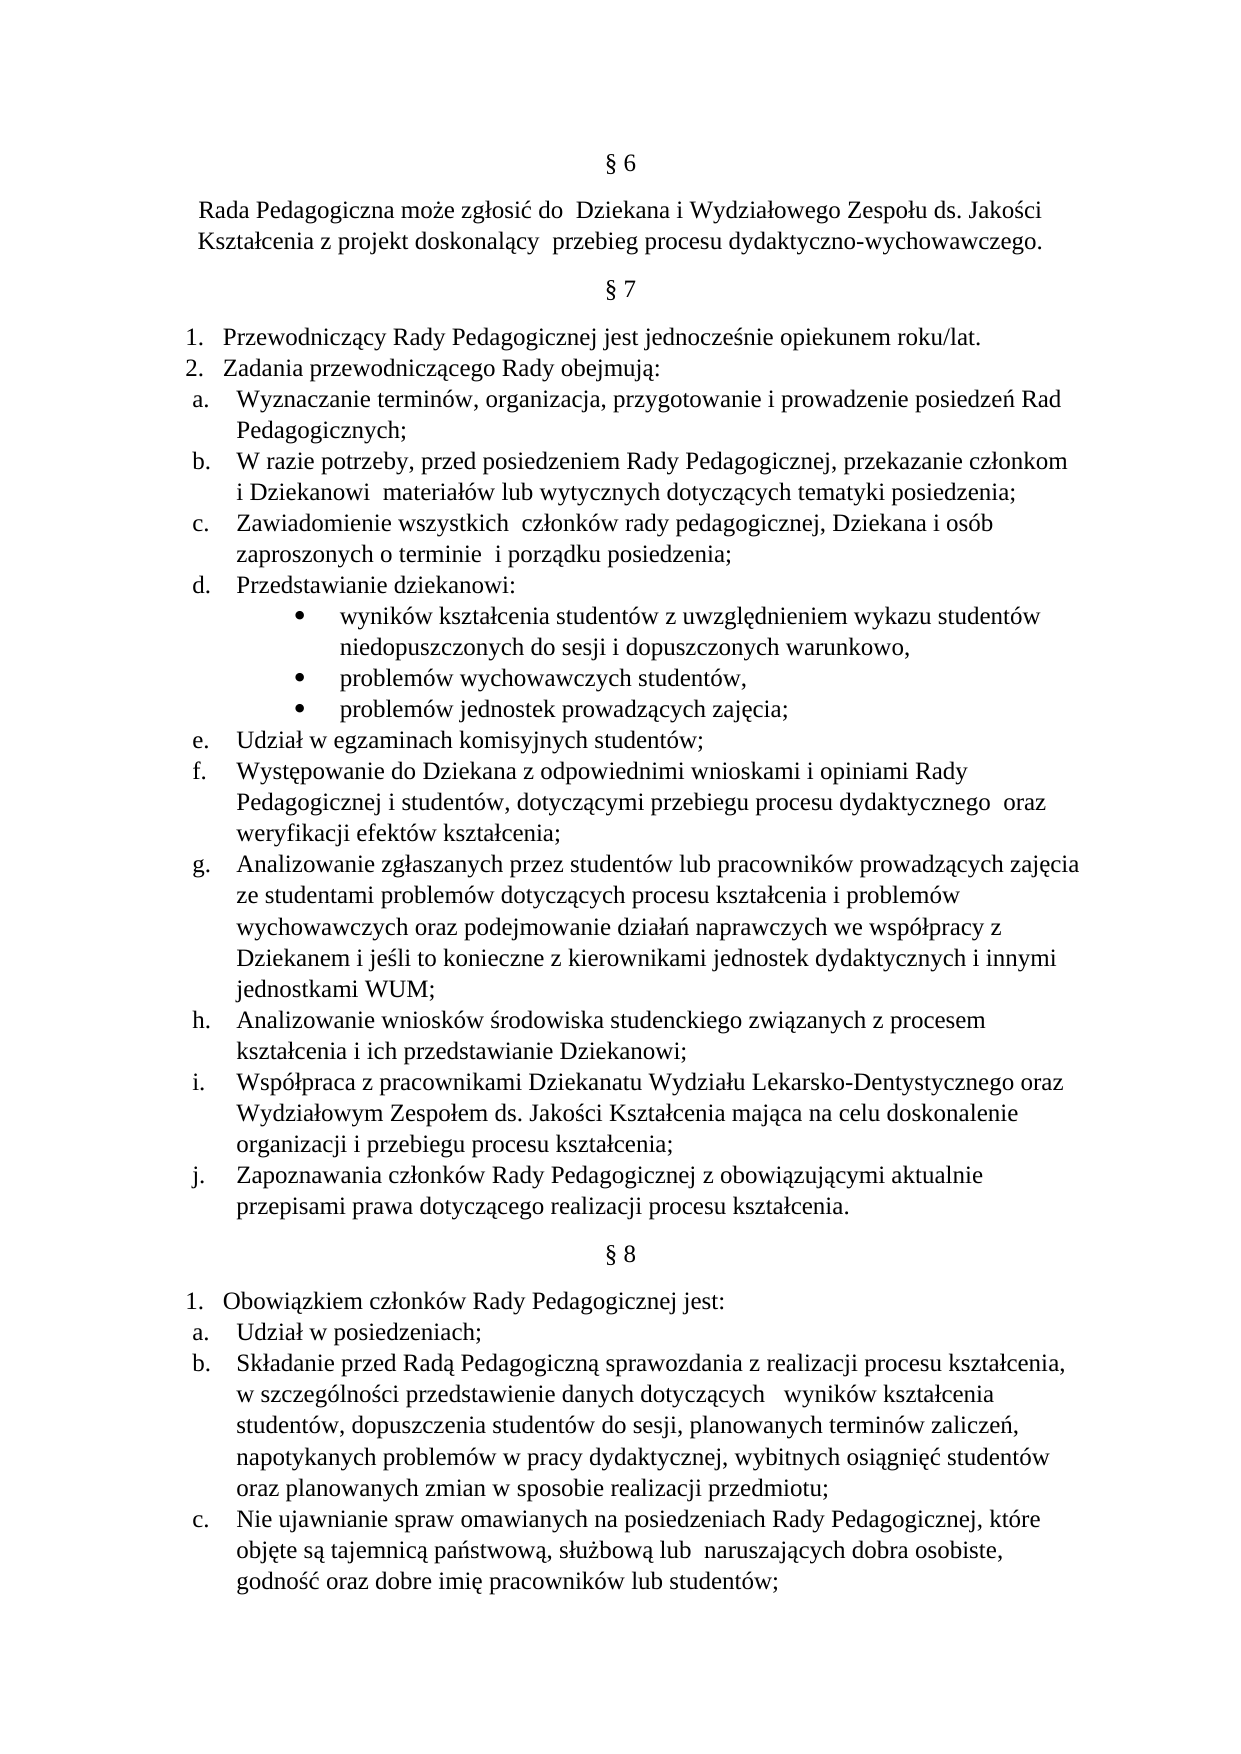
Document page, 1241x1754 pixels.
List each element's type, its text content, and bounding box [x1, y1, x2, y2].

text § 8 [148, 1239, 1093, 1267]
list Wyznaczanie terminów, organizacja, przygotowanie i prowadzenie posiedzeń Rad Pedagogicznych; [192, 384, 1093, 444]
list Analizowanie wniosków środowiska studenckiego związanych z procesem kształcenia i ich przedstawianie Dziekanowi; [192, 1005, 1093, 1064]
text Rada Pedagogiczna może zgłosić do Dziekana i Wydziałowego Zespołu ds. Jakości Kształcenia z projekt doskonalący przebieg procesu dydaktyczno-wychowawczego. [148, 195, 1093, 255]
text § 6 [148, 148, 1093, 176]
list Zapoznawania członków Rady Pedagogicznej z obowiązującymi aktualnie przepisami prawa dotyczącego realizacji procesu kształcenia. [192, 1160, 1093, 1220]
text § 7 [148, 274, 1093, 303]
list Przedstawianie dziekanowi: [192, 570, 1093, 599]
list Analizowanie zgłaszanych przez studentów lub pracowników prowadzących zajęcia ze studentami problemów dotyczących procesu kształcenia i problemów wychowawczych oraz podejmowanie działań naprawczych we współpracy z Dziekanem i jeśli to konieczne z kierownikami jednostek dydaktycznych i innymi jednostkami WUM; [192, 849, 1093, 1002]
list wyników kształcenia studentów z uwzględnieniem wykazu studentów niedopuszczonych do sesji i dopuszczonych warunkowo, [295, 601, 1093, 661]
list Przewodniczący Rady Pedagogicznej jest jednocześnie opiekunem roku/lat. [185, 322, 1093, 351]
list Udział w posiedzeniach; [192, 1317, 1093, 1346]
list Składanie przed Radą Pedagogiczną sprawozdania z realizacji procesu kształcenia, w szczególności przedstawienie danych dotyczących wyników kształcenia studentów, dopuszczenia studentów do sesji, planowanych terminów zaliczeń, napotykanych problemów w pracy dydaktycznej, wybitnych osiągnięć studentów oraz planowanych zmian w sposobie realizacji przedmiotu; [192, 1348, 1093, 1501]
list Zadania przewodniczącego Rady obejmują: [185, 353, 1093, 382]
list Występowanie do Dziekana z odpowiednimi wnioskami i opiniami Rady Pedagogicznej i studentów, dotyczącymi przebiegu procesu dydaktycznego oraz weryfikacji efektów kształcenia; [192, 756, 1093, 847]
list Zawiadomienie wszystkich członków rady pedagogicznej, Dziekana i osób zaproszonych o terminie i porządku posiedzenia; [192, 508, 1093, 568]
list Udział w egzaminach komisyjnych studentów; [192, 725, 1093, 754]
list problemów jednostek prowadzących zajęcia; [295, 694, 1093, 723]
list Nie ujawnianie spraw omawianych na posiedzeniach Rady Pedagogicznej, które objęte są tajemnicą państwową, służbową lub naruszających dobra osobiste, godność oraz dobre imię pracowników lub studentów; [192, 1504, 1093, 1594]
list W razie potrzeby, przed posiedzeniem Rady Pedagogicznej, przekazanie członkom i Dziekanowi materiałów lub wytycznych dotyczących tematyki posiedzenia; [192, 446, 1093, 506]
list problemów wychowawczych studentów, [295, 663, 1093, 692]
list Obowiązkiem członków Rady Pedagogicznej jest: [185, 1286, 1093, 1315]
list Współpraca z pracownikami Dziekanatu Wydziału Lekarsko-Dentystycznego oraz Wydziałowym Zespołem ds. Jakości Kształcenia mająca na celu doskonalenie organizacji i przebiegu procesu kształcenia; [192, 1067, 1093, 1158]
